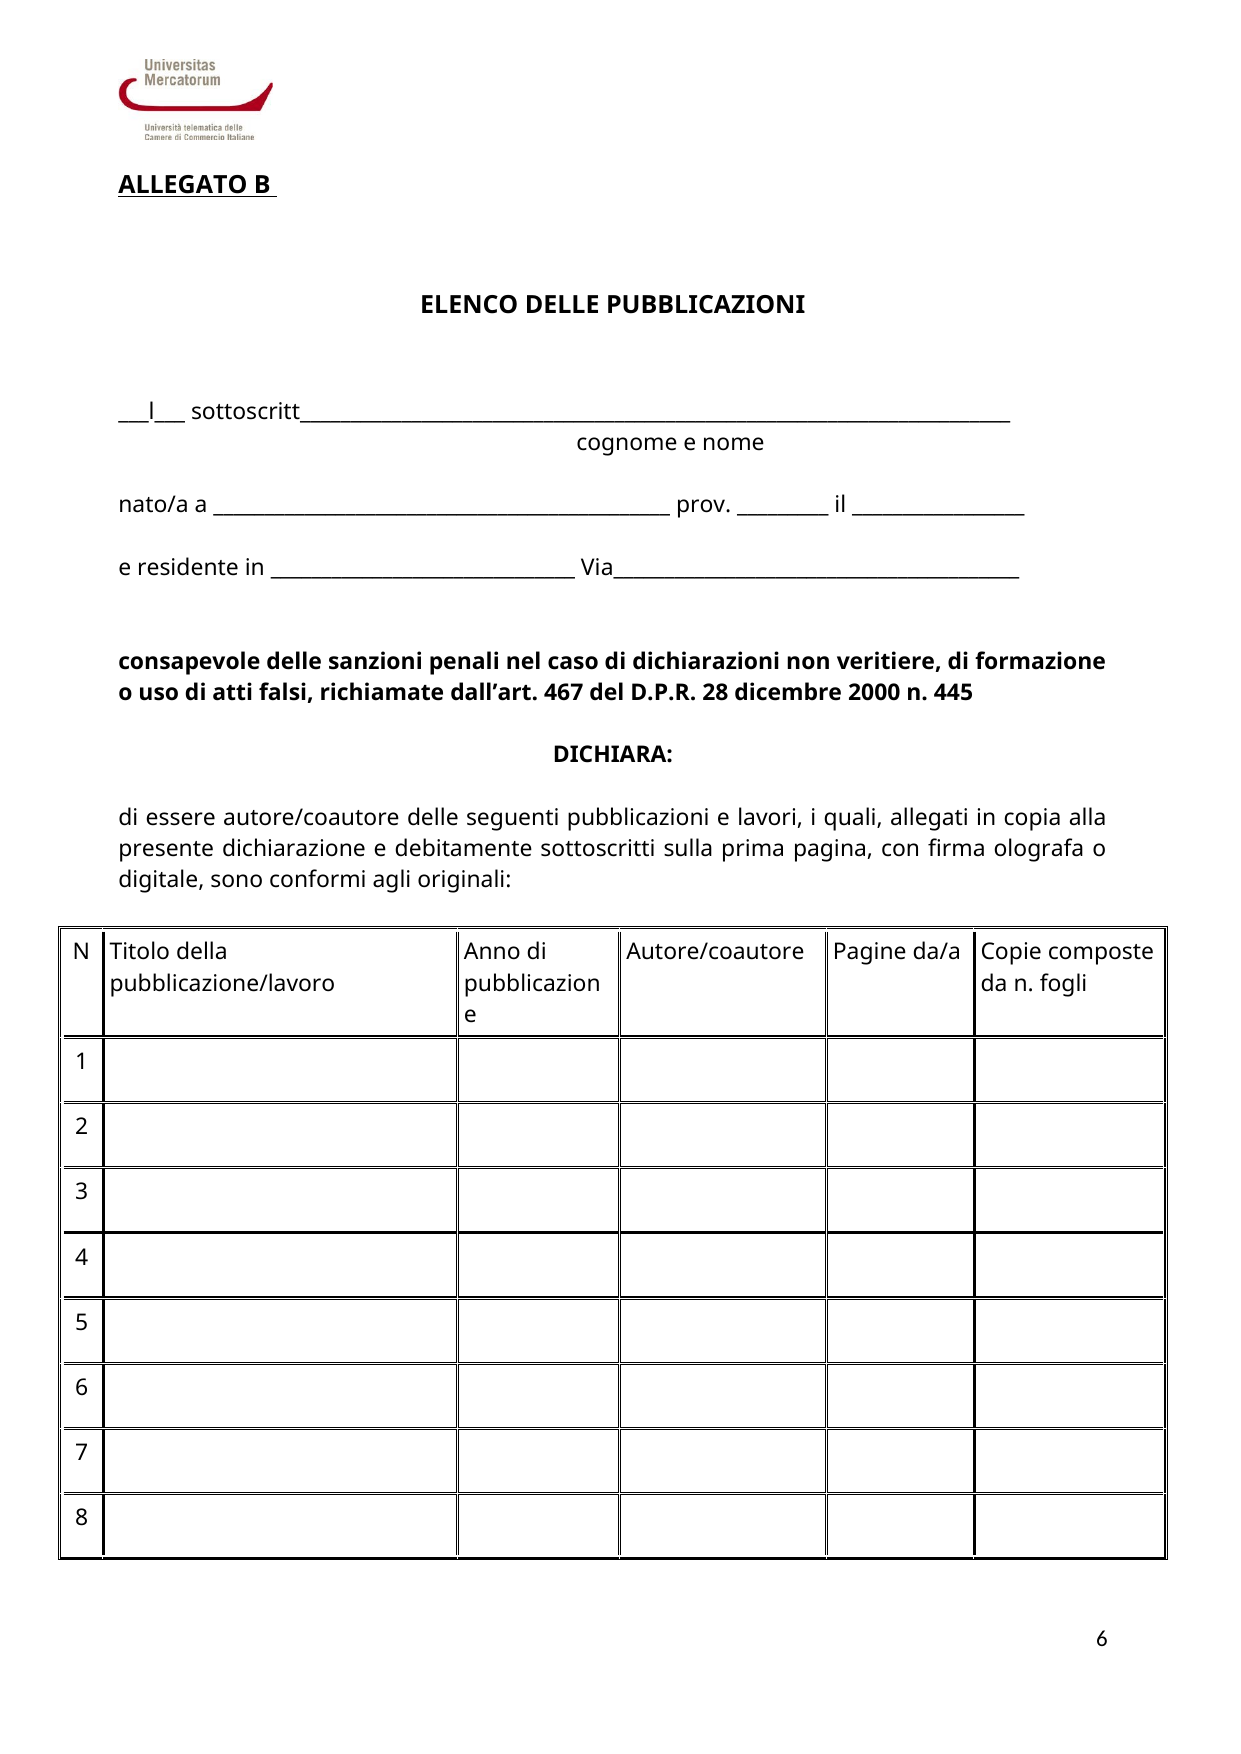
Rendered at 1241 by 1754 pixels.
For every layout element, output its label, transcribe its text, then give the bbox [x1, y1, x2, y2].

text DICHIARA: [118, 738, 1107, 769]
table_cell 3 [59, 1166, 103, 1231]
table_cell [828, 1365, 973, 1427]
table_cell [621, 1430, 825, 1492]
table_cell [826, 1495, 974, 1557]
table_cell [976, 1361, 1165, 1427]
text cognome e nome [576, 426, 1107, 457]
table_cell [974, 1427, 1166, 1492]
table_cell [459, 1300, 618, 1361]
table_header Pagine da/a [826, 927, 974, 1035]
table_cell [105, 1234, 456, 1296]
table_cell [828, 1430, 973, 1492]
table_cell [103, 1495, 457, 1557]
table_cell [105, 1300, 456, 1361]
text ALLEGATO B [118, 167, 1107, 201]
table_cell 7 [59, 1427, 103, 1492]
table_cell [976, 1296, 1165, 1361]
table_cell [828, 1039, 973, 1101]
text ELENCO DELLE PUBBLICAZIONI [118, 287, 1107, 321]
table_cell [621, 1104, 825, 1166]
table_cell [458, 1495, 620, 1557]
table_cell [105, 1104, 456, 1166]
table_cell [621, 1365, 825, 1427]
table_cell [976, 1231, 1164, 1296]
table_cell [459, 1104, 618, 1166]
table_header Titolo della pubblicazione/lavoro [103, 929, 457, 1035]
table_cell [459, 1039, 618, 1101]
table_cell 2 [59, 1101, 103, 1166]
table_cell [459, 1234, 618, 1296]
table_cell [105, 1430, 456, 1492]
table_cell [459, 1430, 618, 1492]
table_cell [976, 1035, 1165, 1101]
text e residente in ______________________________ Via________________________________________ [118, 551, 1107, 582]
table_cell 8 [59, 1492, 103, 1557]
table_header Autore/coautore [620, 929, 826, 1035]
text ___l___ sottoscritt______________________________________________________________________ [118, 394, 1107, 426]
text di essere autore/coautore delle seguenti pubblicazioni e lavori, i quali, allegati in copia alla presente dichiarazione e debitamente sottoscritti sulla prima pagina, con firma olografa o digitale, sono conformi agli originali: [118, 801, 1107, 894]
table_cell [974, 1101, 1166, 1166]
table_cell [828, 1300, 973, 1361]
table_cell [621, 1039, 825, 1101]
table_cell 5 [61, 1296, 102, 1361]
table_cell [105, 1169, 456, 1231]
table_cell [828, 1104, 973, 1166]
table_cell 6 [61, 1361, 102, 1427]
text consapevole delle sanzioni penali nel caso di dichiarazioni non veritiere, di formazione o uso di atti falsi, richiamate dall’art. 467 del D.P.R. 28 dicembre 2000 n. 445 [118, 644, 1107, 707]
table_cell 1 [61, 1035, 102, 1101]
table_cell [974, 1492, 1166, 1557]
table_cell [105, 1039, 456, 1101]
table_header Anno di pubblicazione [458, 929, 620, 1035]
table_cell [621, 1169, 825, 1231]
table_cell [105, 1365, 456, 1427]
table_cell [459, 1169, 618, 1231]
table_cell [828, 1234, 973, 1296]
table_cell [620, 1495, 826, 1557]
table_cell [974, 1166, 1166, 1231]
table_header Copie composte da n. fogli [974, 929, 1164, 1035]
table_cell [459, 1365, 618, 1427]
table_cell [828, 1169, 973, 1231]
table_header N [59, 927, 103, 1035]
table_cell [621, 1300, 825, 1361]
picture [118, 59, 273, 140]
table_cell 4 [61, 1231, 102, 1296]
table_cell [621, 1234, 825, 1296]
text nato/a a _____________________________________________ prov. _________ il _________________ [118, 488, 1107, 519]
